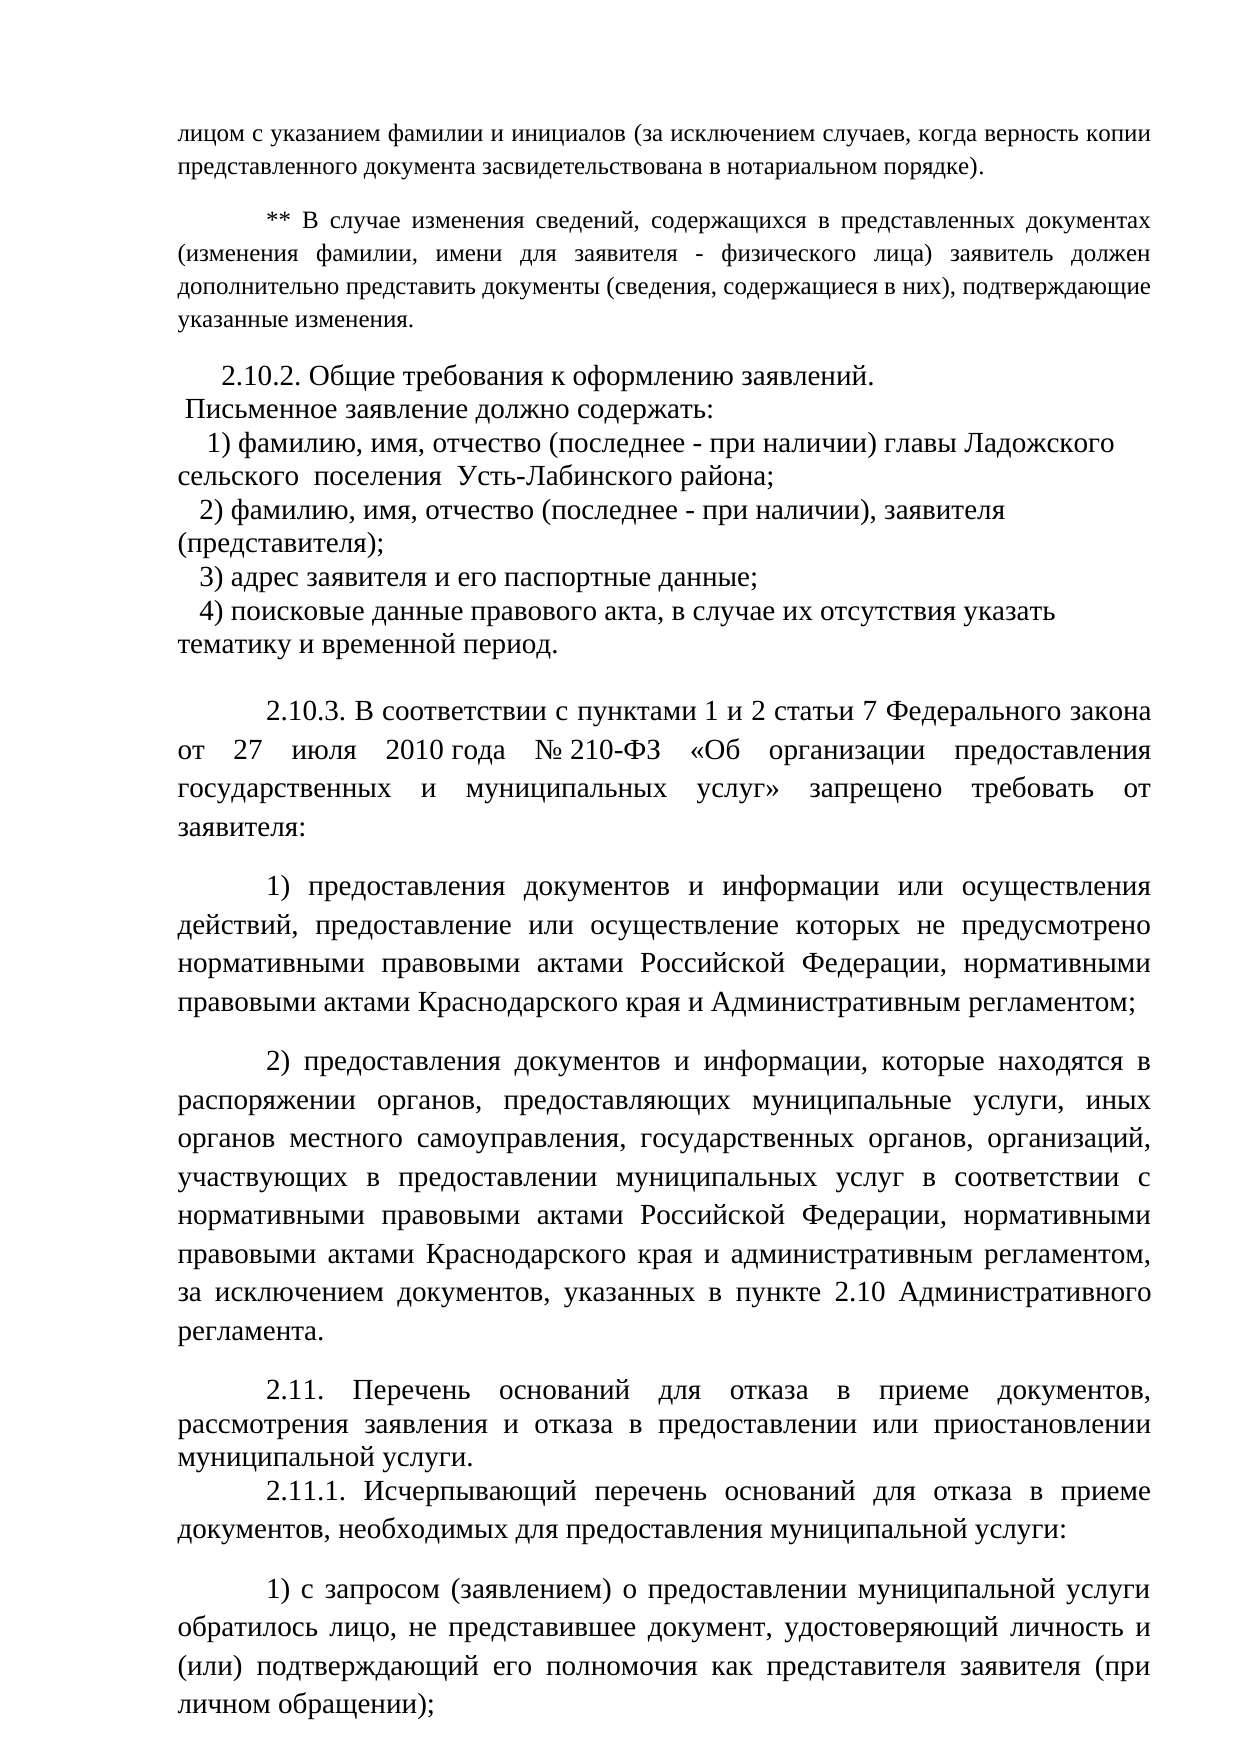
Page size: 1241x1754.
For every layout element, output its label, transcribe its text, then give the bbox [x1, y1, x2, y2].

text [177, 118, 1152, 180]
text 1) предоставления документов и информации или осуществления действий, предоставление или осуществление которых не предусмотрено нормативными правовыми актами Российской Федерации, нормативными правовыми актами Краснодарского края и Административным регламентом; [177, 868, 1152, 1017]
text 2.10.2. Общие требования к оформлению заявлений. [177, 358, 1152, 391]
text 1) с запросом (заявлением) о предоставлении муниципальной услуги обратилось лицо, не представившее документ, удостоверяющий личность и (или) подтверждающий его полномочия как представителя заявителя (при личном обращении); [177, 1571, 1152, 1720]
text 3) адрес заявителя и его паспортные данные; [177, 559, 1152, 593]
text 2.10.3. В соответствии с пунктами 1 и 2 статьи 7 Федерального закона от 27 июля 2010 года № 210-ФЗ «Об организации предоставления государственных и муниципальных услуг» запрещено требовать от заявителя: [177, 693, 1152, 842]
text 1) фамилию, имя, отчество (последнее - при наличии) главы Ладожского сельского поселения Усть-Лабинского района; [177, 425, 1152, 492]
text 4) поисковые данные правового акта, в случае их отсутствия указать тематику и временной период. [177, 593, 1152, 660]
text Письменное заявление должно содержать: [177, 391, 1152, 425]
text 2) фамилию, имя, отчество (последнее - при наличии), заявителя (представителя); [177, 492, 1152, 559]
text 2.11.1. Исчерпывающий перечень оснований для отказа в приеме документов, необходимых для предоставления муниципальной услуги: [177, 1473, 1152, 1545]
text 2.11. Перечень оснований для отказа в приеме документов, рассмотрения заявления и отказа в предоставлении или приостановлении муниципальной услуги. [177, 1372, 1152, 1473]
text ** В случае изменения сведений, содержащихся в представленных документах (изменения фамилии, имени для заявителя - физического лица) заявитель должен дополнительно представить документы (сведения, содержащиеся в них), подтверждающие указанные изменения. [177, 205, 1152, 333]
text 2) предоставления документов и информации, которые находятся в распоряжении органов, предоставляющих муниципальные услуги, иных органов местного самоуправления, государственных органов, организаций, участвующих в предоставлении муниципальных услуг в соответствии с нормативными правовыми актами Российской Федерации, нормативными правовыми актами Краснодарского края и административным регламентом, за исключением документов, указанных в пункте 2.10 Административного регламента. [177, 1043, 1152, 1347]
